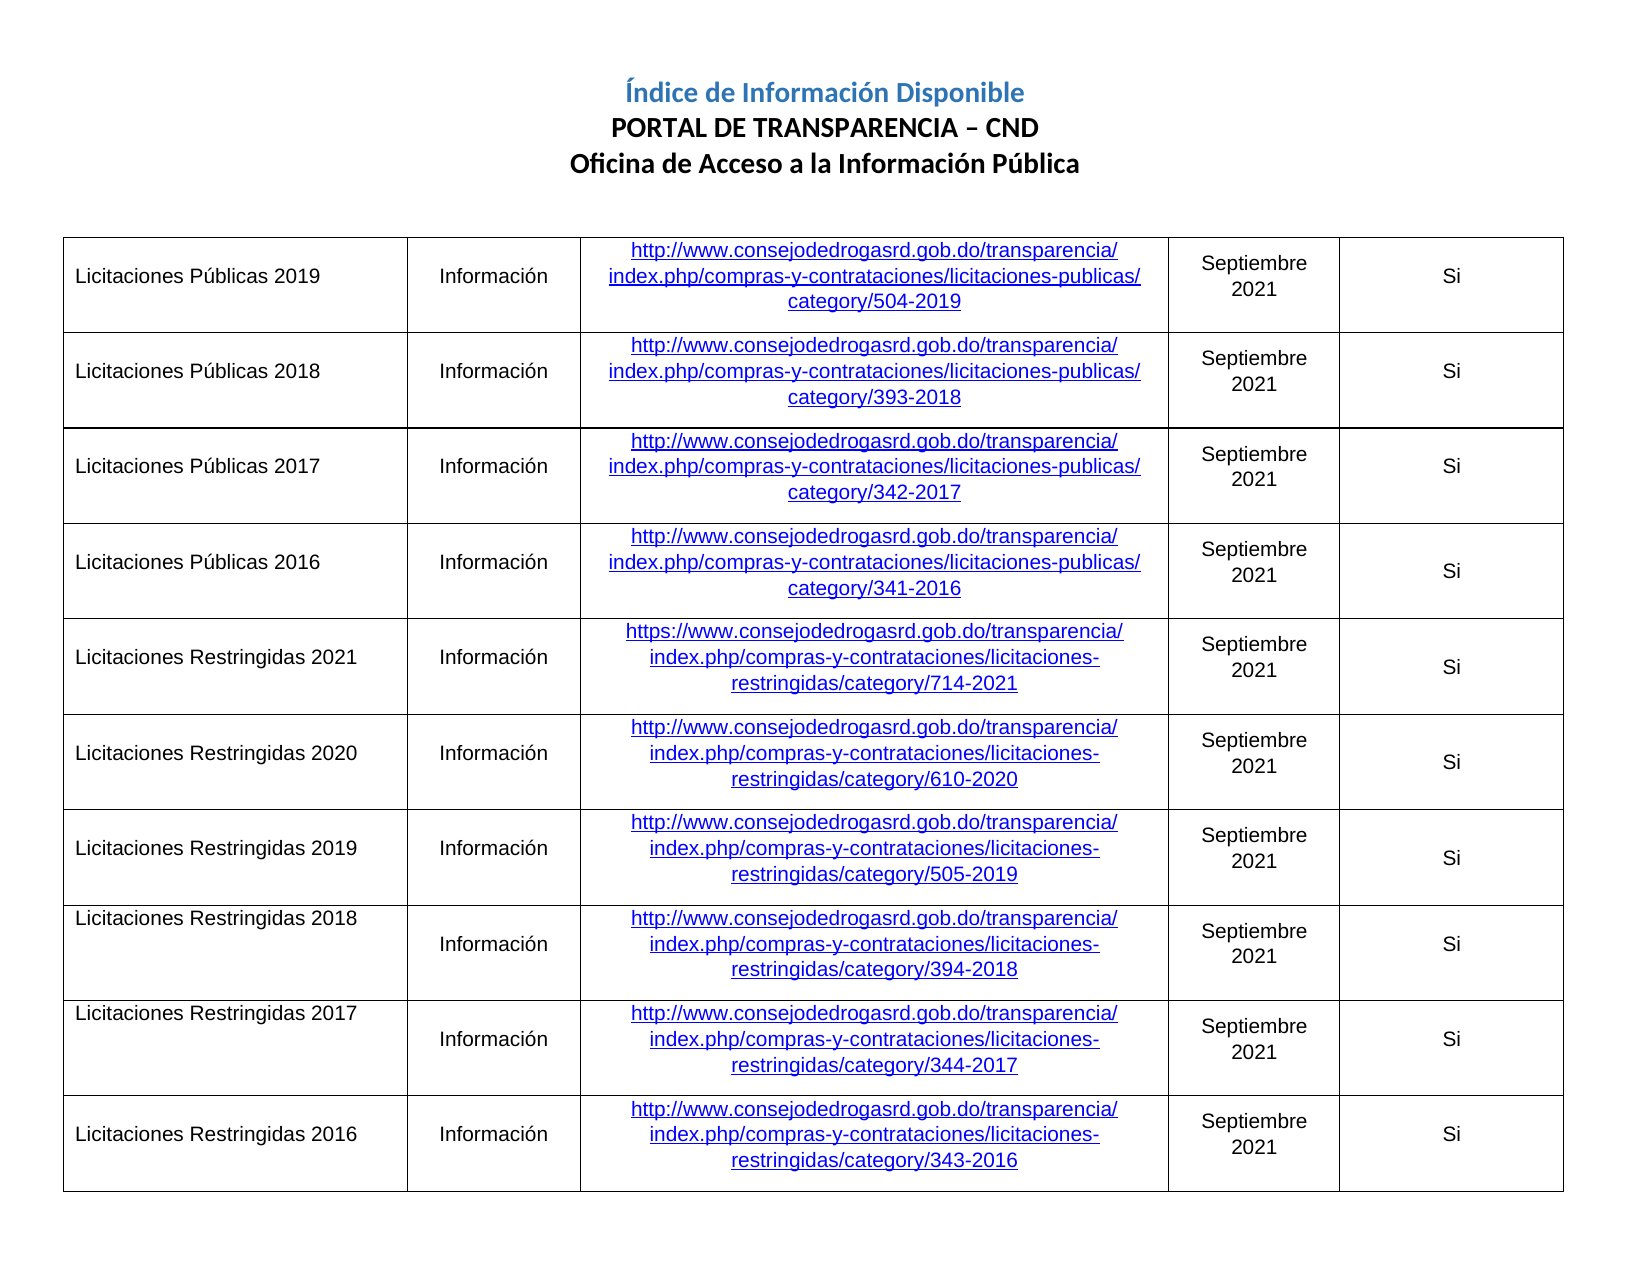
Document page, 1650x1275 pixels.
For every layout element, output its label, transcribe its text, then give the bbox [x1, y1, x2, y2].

table_cell Septiembre 2021 [1169, 619, 1339, 714]
table_cell Si [1340, 1001, 1563, 1095]
table_cell Si [1340, 524, 1563, 618]
table_cell Información [408, 429, 580, 523]
table_cell Si [1340, 810, 1563, 904]
table_cell http://www.consejodedrogasrd.gob.do/transparencia/index.php/compras-y-contrataciones/licitaciones-publicas/category/342-2017 [581, 429, 1168, 523]
table_cell Información [408, 1001, 580, 1095]
table_cell Si [1340, 619, 1563, 714]
table_cell Información [408, 1096, 580, 1191]
table_cell Licitaciones Restringidas 2021 [64, 619, 407, 714]
table_cell Licitaciones Restringidas 2020 [64, 715, 407, 809]
table_cell Licitaciones Públicas 2016 [64, 524, 407, 618]
table_cell Información [408, 619, 580, 714]
table_cell Septiembre 2021 [1169, 524, 1339, 618]
table_cell http://www.consejodedrogasrd.gob.do/transparencia/index.php/compras-y-contrataciones/licitaciones-restringidas/category/344-2017 [581, 1001, 1168, 1095]
table_cell Licitaciones Restringidas 2019 [64, 810, 407, 904]
table_cell Información [408, 238, 580, 332]
table_cell Si [1340, 238, 1563, 332]
table_cell Información [408, 333, 580, 427]
table_cell Septiembre 2021 [1169, 429, 1339, 523]
table_cell http://www.consejodedrogasrd.gob.do/transparencia/index.php/compras-y-contrataciones/licitaciones-restringidas/category/394-2018 [581, 906, 1168, 1000]
table_cell Septiembre 2021 [1169, 238, 1339, 332]
table_cell Septiembre 2021 [1169, 715, 1339, 809]
table_cell Información [408, 715, 580, 809]
table_cell Licitaciones Públicas 2017 [64, 429, 407, 523]
table_cell https://www.consejodedrogasrd.gob.do/transparencia/index.php/compras-y-contrataciones/licitaciones-restringidas/category/714-2021 [581, 619, 1168, 714]
table_cell Septiembre 2021 [1169, 810, 1339, 904]
table_cell Si [1340, 429, 1563, 523]
table_cell http://www.consejodedrogasrd.gob.do/transparencia/index.php/compras-y-contrataciones/licitaciones-publicas/category/341-2016 [581, 524, 1168, 618]
table_cell Información [408, 524, 580, 618]
table_cell Si [1340, 715, 1563, 809]
table_cell http://www.consejodedrogasrd.gob.do/transparencia/index.php/compras-y-contrataciones/licitaciones-publicas/category/393-2018 [581, 333, 1168, 427]
table_cell Licitaciones Restringidas 2016 [64, 1096, 407, 1191]
table_cell http://www.consejodedrogasrd.gob.do/transparencia/index.php/compras-y-contrataciones/licitaciones-restringidas/category/505-2019 [581, 810, 1168, 904]
table_cell http://www.consejodedrogasrd.gob.do/transparencia/index.php/compras-y-contrataciones/licitaciones-restringidas/category/343-2016 [581, 1096, 1168, 1191]
table_cell Septiembre 2021 [1169, 333, 1339, 427]
table_cell Información [408, 906, 580, 1000]
table_cell Licitaciones Restringidas 2017 [64, 1001, 407, 1095]
table_cell http://www.consejodedrogasrd.gob.do/transparencia/index.php/compras-y-contrataciones/licitaciones-publicas/category/504-2019 [581, 238, 1168, 332]
table_cell Septiembre 2021 [1169, 1001, 1339, 1095]
table_cell Septiembre 2021 [1169, 906, 1339, 1000]
table_cell Septiembre 2021 [1169, 1096, 1339, 1191]
table_cell http://www.consejodedrogasrd.gob.do/transparencia/index.php/compras-y-contrataciones/licitaciones-restringidas/category/610-2020 [581, 715, 1168, 809]
table_cell Información [408, 810, 580, 904]
table_cell Licitaciones Públicas 2018 [64, 333, 407, 427]
table_cell Licitaciones Restringidas 2018 [64, 906, 407, 1000]
table_cell Si [1340, 333, 1563, 427]
table_cell Si [1340, 906, 1563, 1000]
table_cell Si [1340, 1096, 1563, 1191]
table_cell Licitaciones Públicas 2019 [64, 238, 407, 332]
